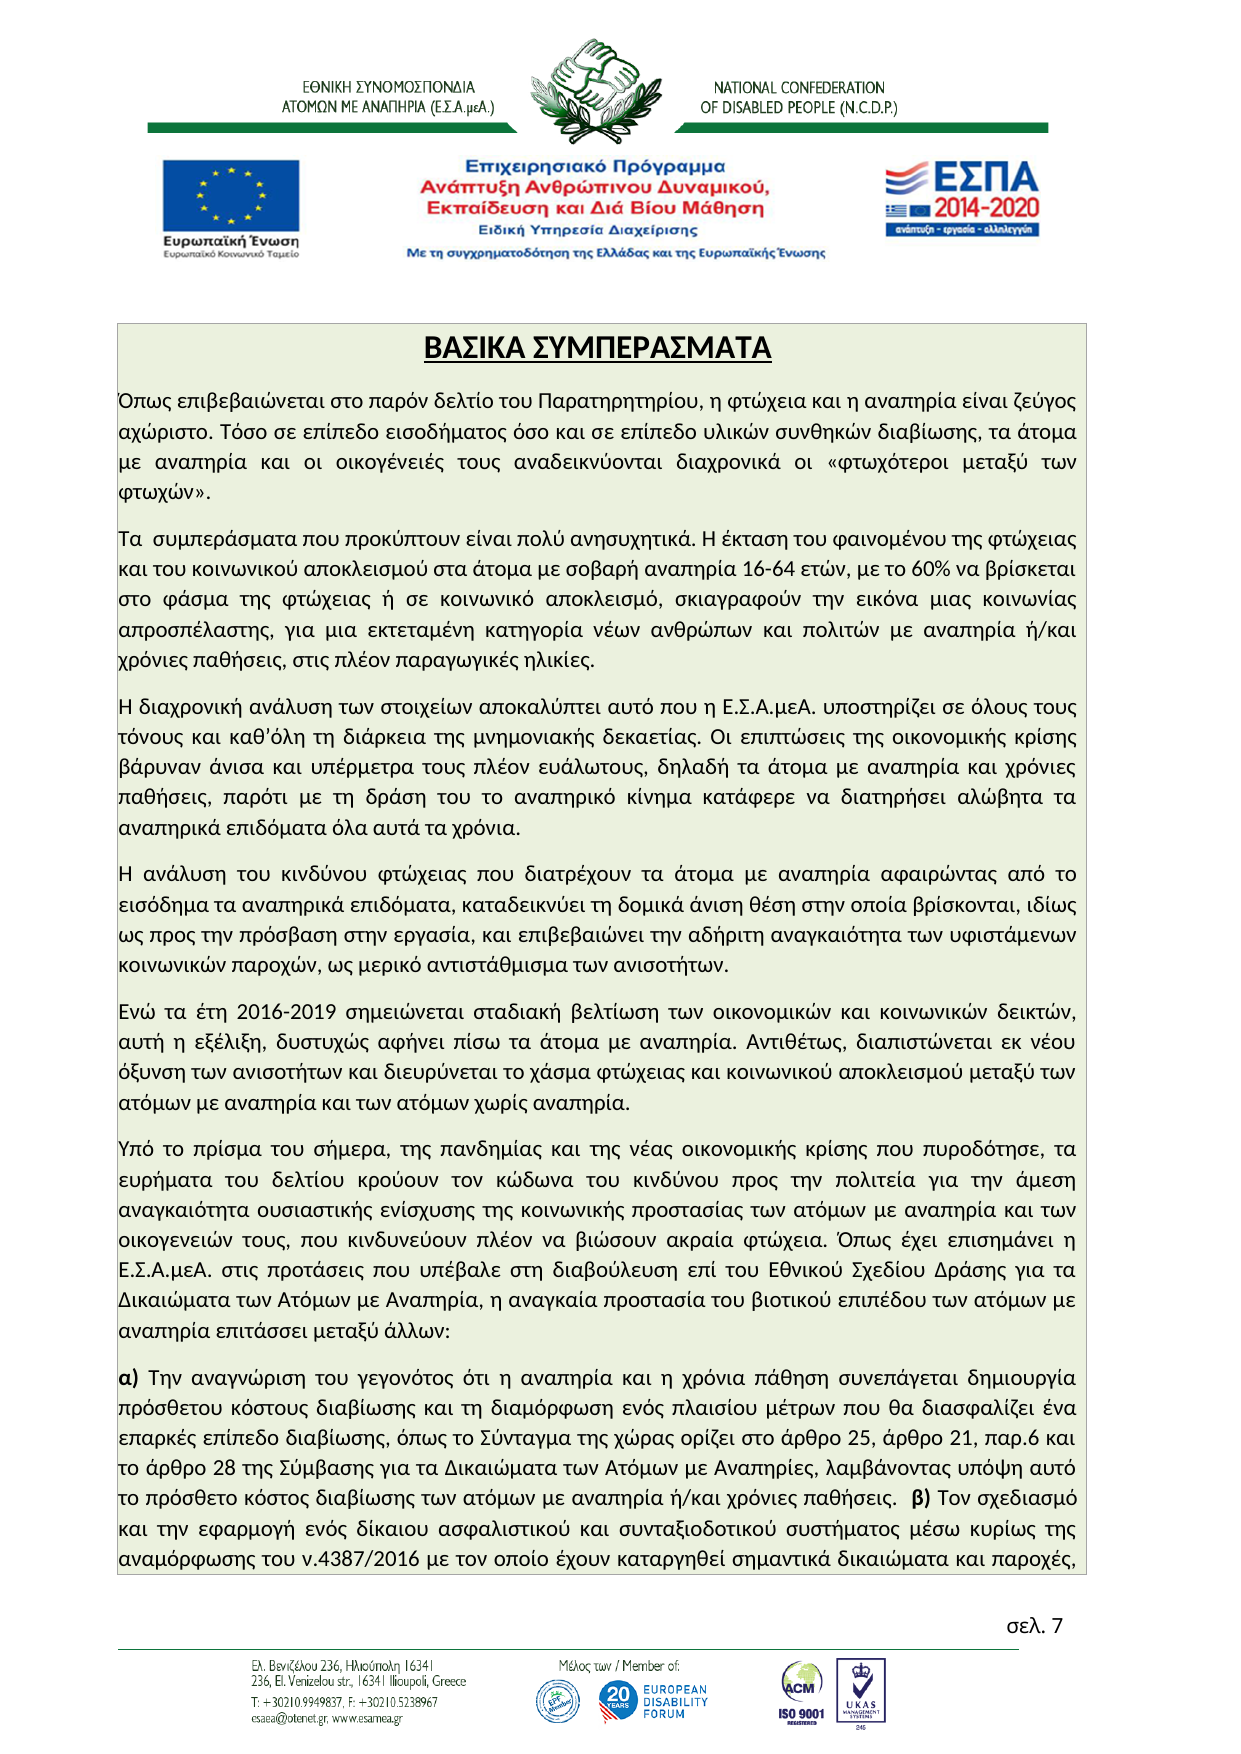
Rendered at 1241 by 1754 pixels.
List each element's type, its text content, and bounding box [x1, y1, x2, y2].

text Η ανάλυση του κινδύνου φτώχειας που διατρέχουν τα άτομα με αναπηρία αφαιρώντας από το εισόδημα τα αναπηρικά επιδόματα, καταδεικνύει τη δομικά άνιση θέση στην οποία βρίσκονται, ιδίως ως προς την πρόσβαση στην εργασία, και επιβεβαιώνει την αδήριτη αναγκαιότητα των υφιστάμενων κοινωνικών παροχών, ως μερικό αντιστάθμισμα των ανισοτήτων. [118, 856, 1086, 978]
text Υπό το πρίσμα του σήμερα, της πανδημίας και της νέας οικονομικής κρίσης που πυροδότησε, τα ευρήματα του δελτίου κρούουν τον κώδωνα του κινδύνου προς την πολιτεία για την άμεση αναγκαιότητα ουσιαστικής ενίσχυσης της κοινωνικής προστασίας των ατόμων με αναπηρία και των οικογενειών τους, που κινδυνεύουν πλέον να βιώσουν ακραία φτώχεια. Όπως έχει επισημάνει η Ε.Σ.Α.μεΑ. στις προτάσεις που υπέβαλε στη διαβούλευση επί του Εθνικού Σχεδίου Δράσης για τα Δικαιώματα των Ατόμων με Αναπηρία, η αναγκαία προστασία του βιοτικού επιπέδου των ατόμων με αναπηρία επιτάσσει μεταξύ άλλων: [118, 1131, 1086, 1344]
text Τα συμπεράσματα που προκύπτουν είναι πολύ ανησυχητικά. Η έκταση του φαινομένου της φτώχειας και του κοινωνικού αποκλεισμού στα άτομα με σοβαρή αναπηρία 16-64 ετών, με το 60% να βρίσκεται στο φάσμα της φτώχειας ή σε κοινωνικό αποκλεισμό, σκιαγραφούν την εικόνα μιας κοινωνίας απροσπέλαστης, για μια εκτεταμένη κατηγορία νέων ανθρώπων και πολιτών με αναπηρία ή/και χρόνιες παθήσεις, στις πλέον παραγωγικές ηλικίες. [118, 521, 1086, 673]
picture [118, 1639, 1019, 1754]
picture [147, 0, 1049, 262]
text ΒΑΣΙΚΑ ΣΥΜΠΕΡΑΣΜΑΤΑ [118, 324, 1086, 367]
text Ενώ τα έτη 2016-2019 σημειώνεται σταδιακή βελτίωση των οικονομικών και κοινωνικών δεικτών, αυτή η εξέλιξη, δυστυχώς αφήνει πίσω τα άτομα με αναπηρία. Αντιθέτως, διαπιστώνεται εκ νέου όξυνση των ανισοτήτων και διευρύνεται το χάσμα φτώχειας και κοινωνικού αποκλεισμού μεταξύ των ατόμων με αναπηρία και των ατόμων χωρίς αναπηρία. [118, 994, 1086, 1116]
text Όπως επιβεβαιώνεται στο παρόν δελτίο του Παρατηρητηρίου, η φτώχεια και η αναπηρία είναι ζεύγος αχώριστο. Τόσο σε επίπεδο εισοδήματος όσο και σε επίπεδο υλικών συνθηκών διαβίωσης, τα άτομα με αναπηρία και οι οικογένειές τους αναδεικνύονται διαχρονικά οι «φτωχότεροι μεταξύ των φτωχών». [118, 383, 1086, 505]
text Η διαχρονική ανάλυση των στοιχείων αποκαλύπτει αυτό που η Ε.Σ.Α.μεΑ. υποστηρίζει σε όλους τους τόνους και καθ’όλη τη διάρκεια της μνημονιακής δεκαετίας. Οι επιπτώσεις της οικονομικής κρίσης βάρυναν άνισα και υπέρμετρα τους πλέον ευάλωτους, δηλαδή τα άτομα με αναπηρία και χρόνιες παθήσεις, παρότι με τη δράση του το αναπηρικό κίνημα κατάφερε να διατηρήσει αλώβητα τα αναπηρικά επιδόματα όλα αυτά τα χρόνια. [118, 689, 1086, 841]
